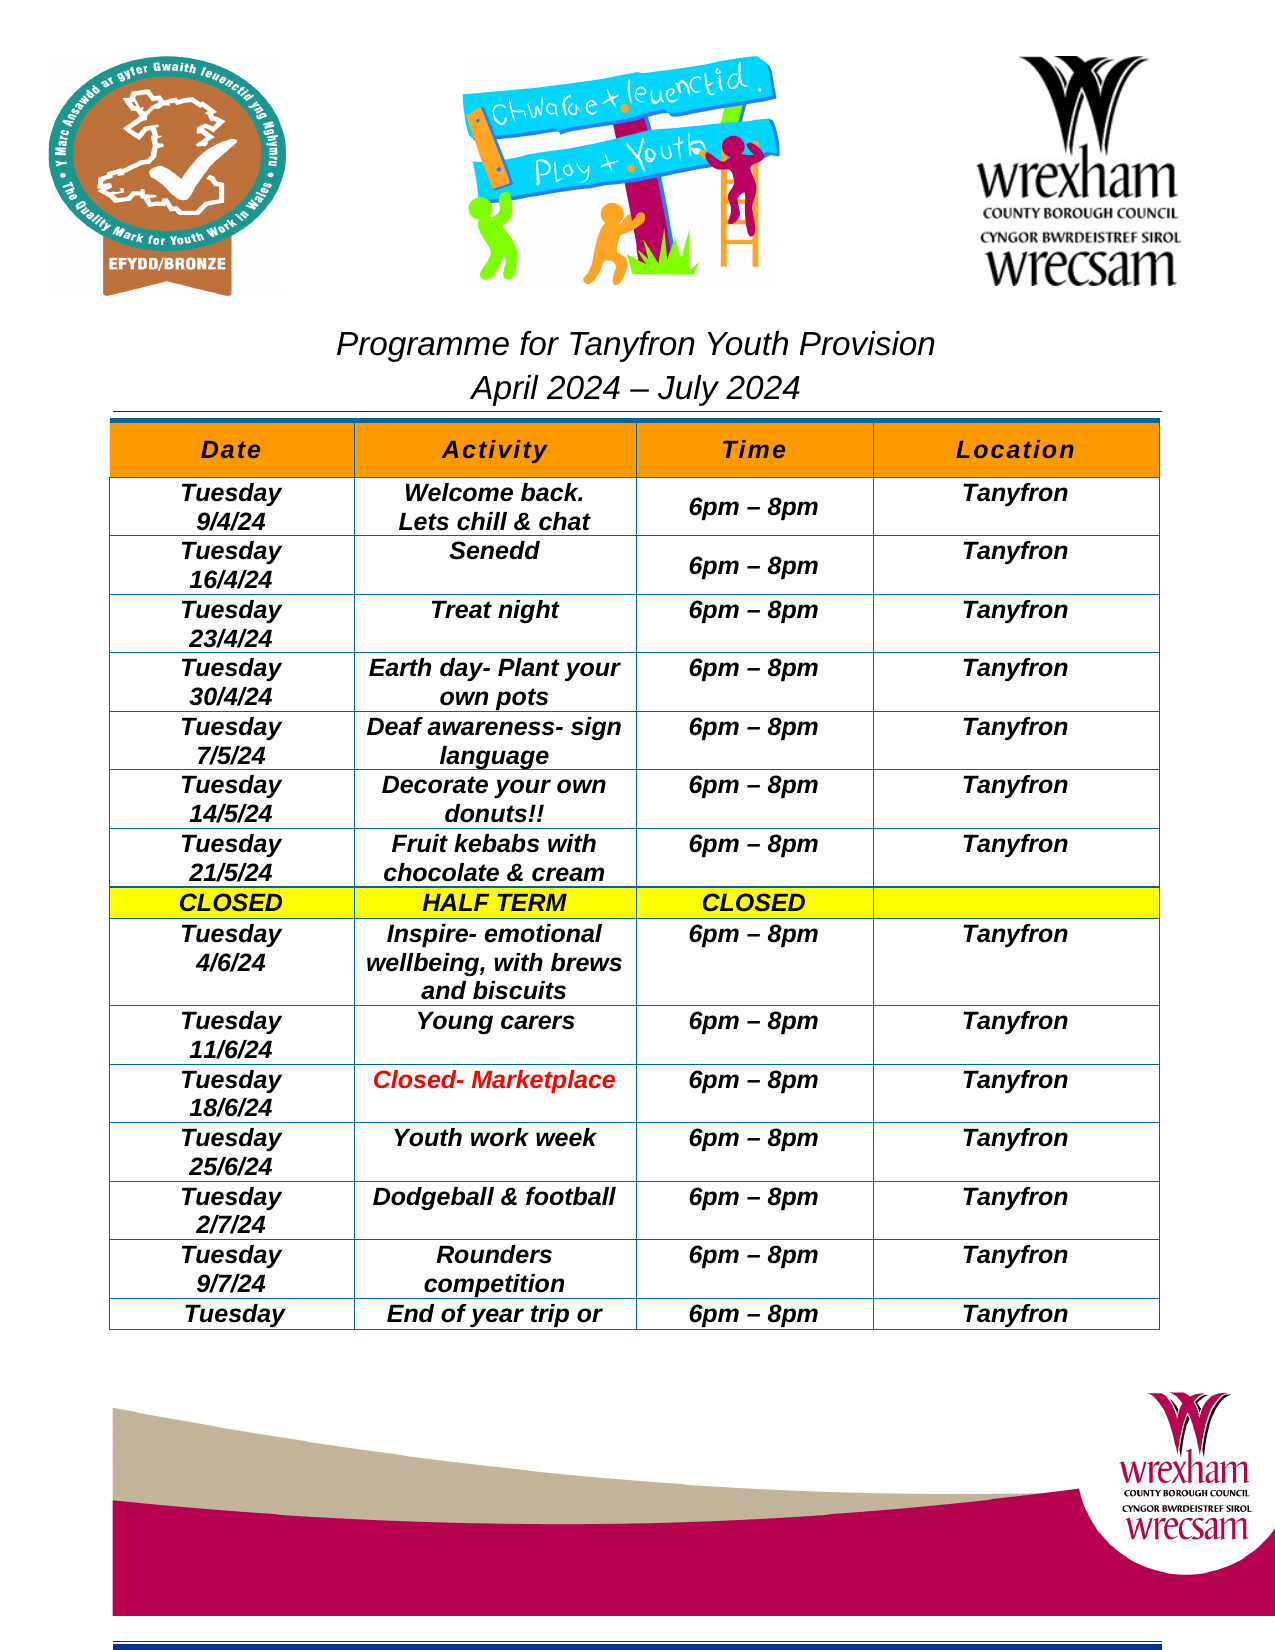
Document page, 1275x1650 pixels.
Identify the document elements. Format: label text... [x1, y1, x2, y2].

table_cell 6pm – 8pm [637, 919, 873, 1005]
table_cell Inspire- emotional wellbeing, with brews and biscuits [355, 919, 636, 1005]
table_cell Tanyfron [874, 770, 1159, 828]
table_cell [874, 888, 1159, 918]
table_cell 6pm – 8pm [637, 1299, 873, 1329]
table_cell 6pm – 8pm [637, 1006, 873, 1064]
table_cell 6pm – 8pm [637, 478, 873, 535]
table_cell CLOSED [637, 888, 873, 918]
table_cell Tuesday 16/4/24 [110, 536, 354, 594]
title Programme for Tanyfron Youth Provision [112, 324, 1162, 362]
table_cell 6pm – 8pm [637, 829, 873, 886]
picture [112, 1383, 1275, 1616]
table_cell 6pm – 8pm [637, 712, 873, 769]
table_cell Tanyfron [874, 595, 1159, 652]
table_cell CLOSED [110, 888, 354, 918]
table_cell Tanyfron [874, 829, 1159, 886]
table_cell Tanyfron [874, 536, 1159, 594]
picture [976, 56, 1182, 286]
table_cell Treat night [355, 595, 636, 652]
table_cell Tuesday 9/7/24 [110, 1240, 354, 1298]
table_cell Closed- Marketplace [355, 1065, 636, 1122]
table_cell Tanyfron [874, 653, 1159, 711]
table_cell 6pm – 8pm [637, 536, 873, 594]
table_cell 6pm – 8pm [637, 1240, 873, 1298]
table_cell Tuesday 11/6/24 [110, 1006, 354, 1064]
table_cell 6pm – 8pm [637, 770, 873, 828]
table_cell 6pm – 8pm [637, 653, 873, 711]
table_cell Tuesday 9/4/24 [110, 478, 354, 535]
table_header Activity [355, 423, 636, 477]
table_cell Tanyfron [874, 1065, 1159, 1122]
table_cell Tanyfron [874, 1240, 1159, 1298]
table_cell Tuesday 23/4/24 [110, 595, 354, 652]
table_cell Decorate your own donuts!! [355, 770, 636, 828]
table_cell Tuesday 14/5/24 [110, 770, 354, 828]
table_cell Tuesday 21/5/24 [110, 829, 354, 886]
table_cell Tanyfron [874, 478, 1159, 535]
table_cell Rounders competition [355, 1240, 636, 1298]
table_cell Tanyfron [874, 1299, 1159, 1329]
table_cell Tuesday 7/5/24 [110, 712, 354, 769]
table_cell 6pm – 8pm [637, 595, 873, 652]
table_cell Earth day- Plant your own pots [355, 653, 636, 711]
table_header Date [110, 423, 354, 477]
table_header Location [874, 423, 1159, 477]
table_cell Young carers [355, 1006, 636, 1064]
table_cell Tanyfron [874, 1123, 1159, 1181]
table_cell Tuesday 30/4/24 [110, 653, 354, 711]
table_cell Tanyfron [874, 919, 1159, 1005]
picture [48, 56, 286, 296]
table_cell Tuesday 18/6/24 [110, 1065, 354, 1122]
table_cell 6pm – 8pm [637, 1182, 873, 1239]
table_cell Tuesday 16/7/24 [110, 1299, 354, 1329]
table_cell Deaf awareness- sign language [355, 712, 636, 769]
table_cell Tuesday 25/6/24 [110, 1123, 354, 1181]
picture [462, 56, 780, 285]
table_cell 6pm – 8pm [637, 1123, 873, 1181]
table_cell Tuesday 4/6/24 [110, 919, 354, 1005]
table_cell 6pm – 8pm [637, 1065, 873, 1122]
table_cell Tanyfron [874, 1182, 1159, 1239]
table_cell Fruit kebabs with chocolate & cream [355, 829, 636, 886]
table_cell Senedd [355, 536, 636, 594]
table_cell Tanyfron [874, 1006, 1159, 1064]
table_cell End of year trip or party!!! [355, 1299, 636, 1329]
title April 2024 – July 2024 [112, 368, 1162, 412]
table_header Time [637, 423, 873, 477]
table_cell HALF TERM [355, 888, 636, 918]
table_cell Tuesday 2/7/24 [110, 1182, 354, 1239]
table_cell Tanyfron [874, 712, 1159, 769]
table_cell Dodgeball & football [355, 1182, 636, 1239]
table_cell Welcome back. Lets chill & chat [355, 478, 636, 535]
table_cell Youth work week [355, 1123, 636, 1181]
